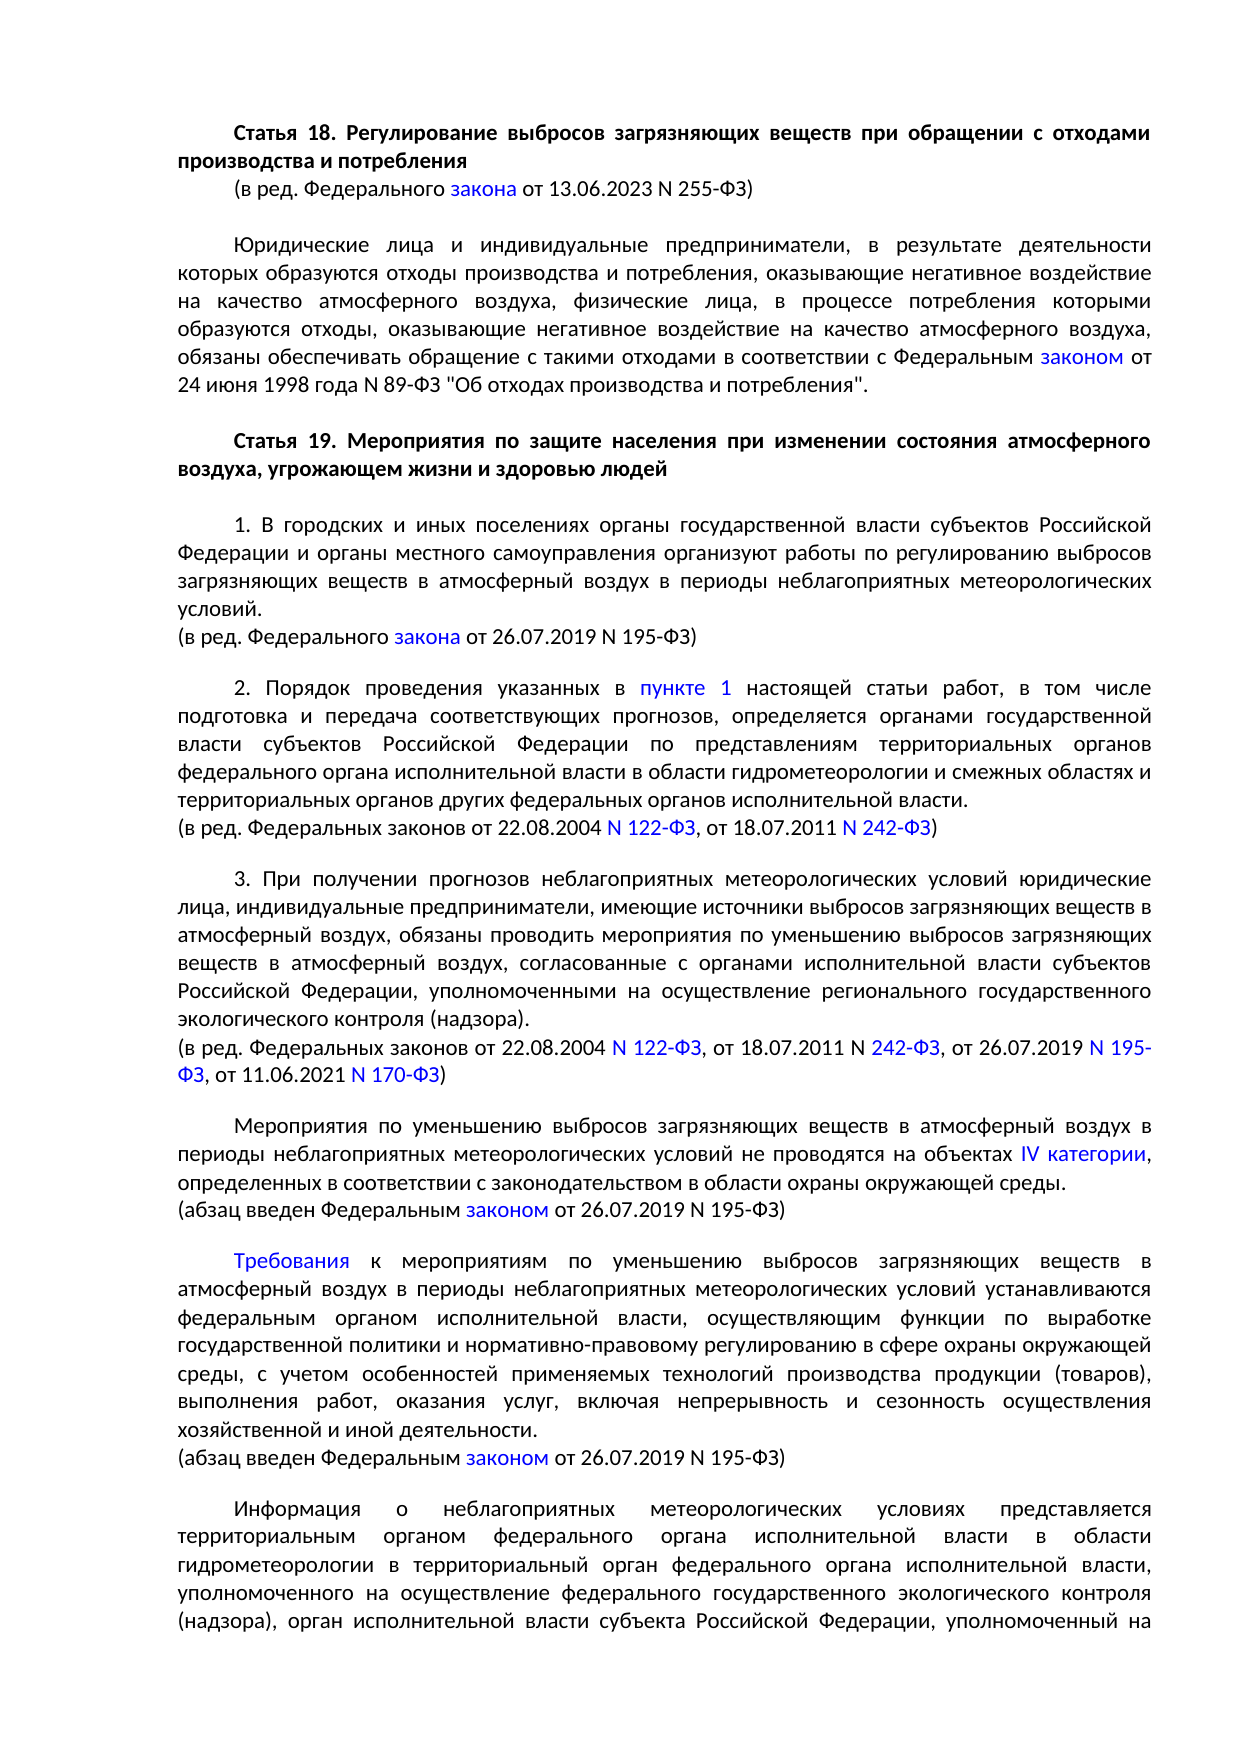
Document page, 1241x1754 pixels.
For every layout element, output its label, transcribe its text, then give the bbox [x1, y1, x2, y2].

text 2. Порядок проведения указанных в пункте 1 настоящей статьи работ, в том числе подготовка и передача соответствующих прогнозов, определяется органами государственной власти субъектов Российской Федерации по представлениям территориальных органов федерального органа исполнительной власти в области гидрометеорологии и смежных областях и территориальных органов других федеральных органов исполнительной власти. [177, 673, 1152, 813]
text (абзац введен Федеральным законом от 26.07.2019 N 195-ФЗ) [177, 1443, 1152, 1471]
text (в ред. Федерального закона от 26.07.2019 N 195-ФЗ) [177, 622, 1152, 651]
text (абзац введен Федеральным законом от 26.07.2019 N 195-ФЗ) [177, 1196, 1152, 1224]
text 3. При получении прогнозов неблагоприятных метеорологических условий юридические лица, индивидуальные предприниматели, имеющие источники выбросов загрязняющих веществ в атмосферный воздух, обязаны проводить мероприятия по уменьшению выбросов загрязняющих веществ в атмосферный воздух, согласованные с органами исполнительной власти субъектов Российской Федерации, уполномоченными на осуществление регионального государственного экологического контроля (надзора). [177, 864, 1152, 1033]
title Статья 19. Мероприятия по защите населения при изменении состояния атмосферного воздуха, угрожающем жизни и здоровью людей [177, 426, 1152, 482]
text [177, 1494, 1152, 1634]
text Юридические лица и индивидуальные предприниматели, в результате деятельности которых образуются отходы производства и потребления, оказывающие негативное воздействие на качество атмосферного воздуха, физические лица, в процессе потребления которыми образуются отходы, оказывающие негативное воздействие на качество атмосферного воздуха, обязаны обеспечивать обращение с такими отходами в соответствии с Федеральным законом от 24 июня 1998 года N 89-ФЗ "Об отходах производства и потребления". [177, 230, 1152, 398]
text (в ред. Федеральных законов от 22.08.2004 N 122-ФЗ, от 18.07.2011 N 242-ФЗ) [177, 813, 1152, 842]
text (в ред. Федерального закона от 13.06.2023 N 255-ФЗ) [177, 174, 1152, 202]
text (в ред. Федеральных законов от 22.08.2004 N 122-ФЗ, от 18.07.2011 N 242-ФЗ, от 26.07.2019 N 195-ФЗ, от 11.06.2021 N 170-ФЗ) [177, 1033, 1152, 1089]
text Требования к мероприятиям по уменьшению выбросов загрязняющих веществ в атмосферный воздух в периоды неблагоприятных метеорологических условий устанавливаются федеральным органом исполнительной власти, осуществляющим функции по выработке государственной политики и нормативно-правовому регулированию в сфере охраны окружающей среды, с учетом особенностей применяемых технологий производства продукции (товаров), выполнения работ, оказания услуг, включая непрерывность и сезонность осуществления хозяйственной и иной деятельности. [177, 1247, 1152, 1443]
title Статья 18. Регулирование выбросов загрязняющих веществ при обращении с отходами производства и потребления [177, 118, 1152, 174]
text 1. В городских и иных поселениях органы государственной власти субъектов Российской Федерации и органы местного самоуправления организуют работы по регулированию выбросов загрязняющих веществ в атмосферный воздух в периоды неблагоприятных метеорологических условий. [177, 510, 1152, 622]
text Мероприятия по уменьшению выбросов загрязняющих веществ в атмосферный воздух в периоды неблагоприятных метеорологических условий не проводятся на объектах IV категории, определенных в соответствии с законодательством в области охраны окружающей среды. [177, 1112, 1152, 1196]
